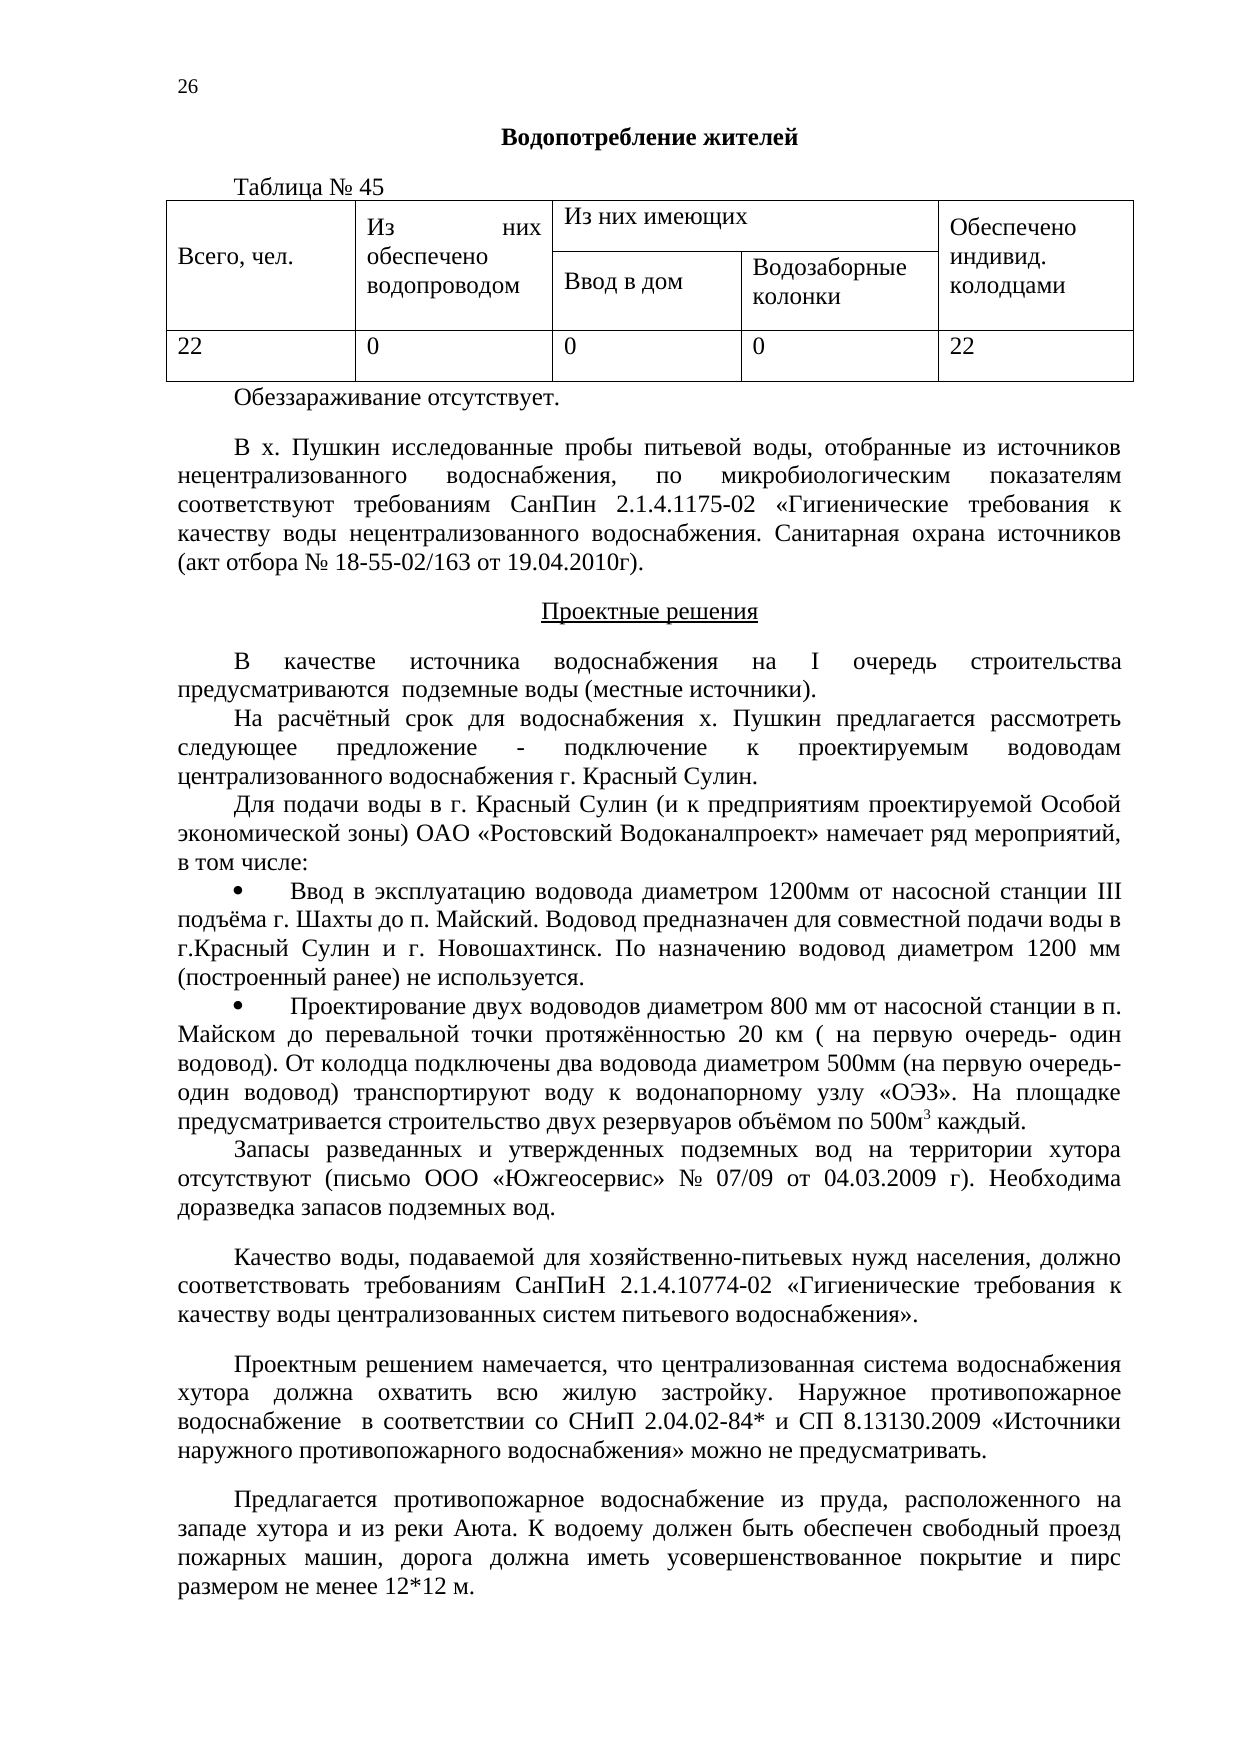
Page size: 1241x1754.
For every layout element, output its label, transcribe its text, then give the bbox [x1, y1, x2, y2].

table_header Обеспечено индивид. колодцами [939, 201, 1133, 330]
text В х. Пушкин исследованные пробы питьевой воды, отобранные из источников нецентрализованного водоснабжения, по микробиологическим показателям соответствуют требованиям СанПин 2.1.4.1175-02 «Гигиенические требования к качеству воды нецентрализованного водоснабжения. Санитарная охрана источников (акт отбора № 18-55-02/163 от 19.04.2010г). [177, 432, 1122, 575]
table_cell 0 [742, 331, 938, 381]
text Предлагается противопожарное водоснабжение из пруда, расположенного на западе хутора и из реки Аюта. К водоему должен быть обеспечен свободный проезд пожарных машин, дорога должна иметь усовершенствованное покрытие и пирс размером не менее 12*12 м. [177, 1484, 1122, 1599]
text Обеззараживание отсутствует. [177, 382, 1122, 411]
text Таблица № 45 [177, 172, 1078, 200]
table_cell 22 [167, 331, 355, 381]
table_cell 0 [553, 331, 741, 381]
list Ввод в эксплуатацию водовода диаметром 1200мм от насосной станции III подъёма г. Шахты до п. Майский. Водовод предназначен для совместной подачи воды в г.Красный Сулин и г. Новошахтинск. По назначению водовод диаметром (построенный ранее) не используется. [177, 876, 1122, 991]
text Качество воды, подаваемой для хозяйственно-питьевых нужд населения, должно соответствовать требованиям СанПиН 2.1.4.10774-02 «Гигиенические требования к качеству воды централизованных систем питьевого водоснабжения». [177, 1242, 1122, 1328]
table_header Из них обеспечено водопроводом [356, 201, 552, 330]
text Проектным решением намечается, что централизованная система водоснабжения хутора должна охватить всю жилую застройку. Наружное противопожарное водоснабжение в соответствии со СНиП 2.04.02-84* и СП 8.13130.2009 «Источники наружного противопожарного водоснабжения» можно не предусматривать. [177, 1349, 1122, 1464]
text Проектные решения [177, 596, 1122, 625]
table_header Из них имеющих [553, 201, 938, 251]
table_cell Водозаборные колонки [742, 252, 938, 330]
text Водопотребление жителей [177, 122, 1122, 151]
text Для подачи воды в г. Красный Сулин (и к предприятиям проектируемой Особой экономической зоны) ОАО «Ростовский Водоканалпроект» намечает ряд мероприятий, в том числе: [177, 789, 1122, 876]
list Проектирование двух водоводов диаметром от насосной станции в п. Майском до перевальной точки протяжённостью ( на первую очередь- один водовод). От колодца подключены два водовода диаметром 500мм (на первую очередь- один водовод) транспортируют воду к водонапорному узлу «ОЭЗ». На площадке предусматривается строительство двух резервуаров объёмом по 500м3 каждый. [177, 991, 1122, 1134]
text На расчётный срок для водоснабжения х. Пушкин предлагается рассмотреть следующее предложение - подключение к проектируемым водоводам централизованного водоснабжения г. Красный Сулин. [177, 703, 1122, 789]
text В качестве источника водоснабжения на I очередь строительства предусматриваются подземные воды (местные источники). [177, 646, 1122, 703]
table_cell 22 [939, 331, 1133, 381]
table_header Всего, чел. [167, 201, 355, 330]
table_cell Ввод в дом [553, 252, 741, 330]
text Запасы разведанных и утвержденных подземных вод на территории хутора отсутствуют (письмо ООО «Южгеосервис» № 07/09 от 04.03.2009 г). Необходима доразведка запасов подземных вод. [177, 1134, 1122, 1221]
table_cell 0 [356, 331, 552, 381]
